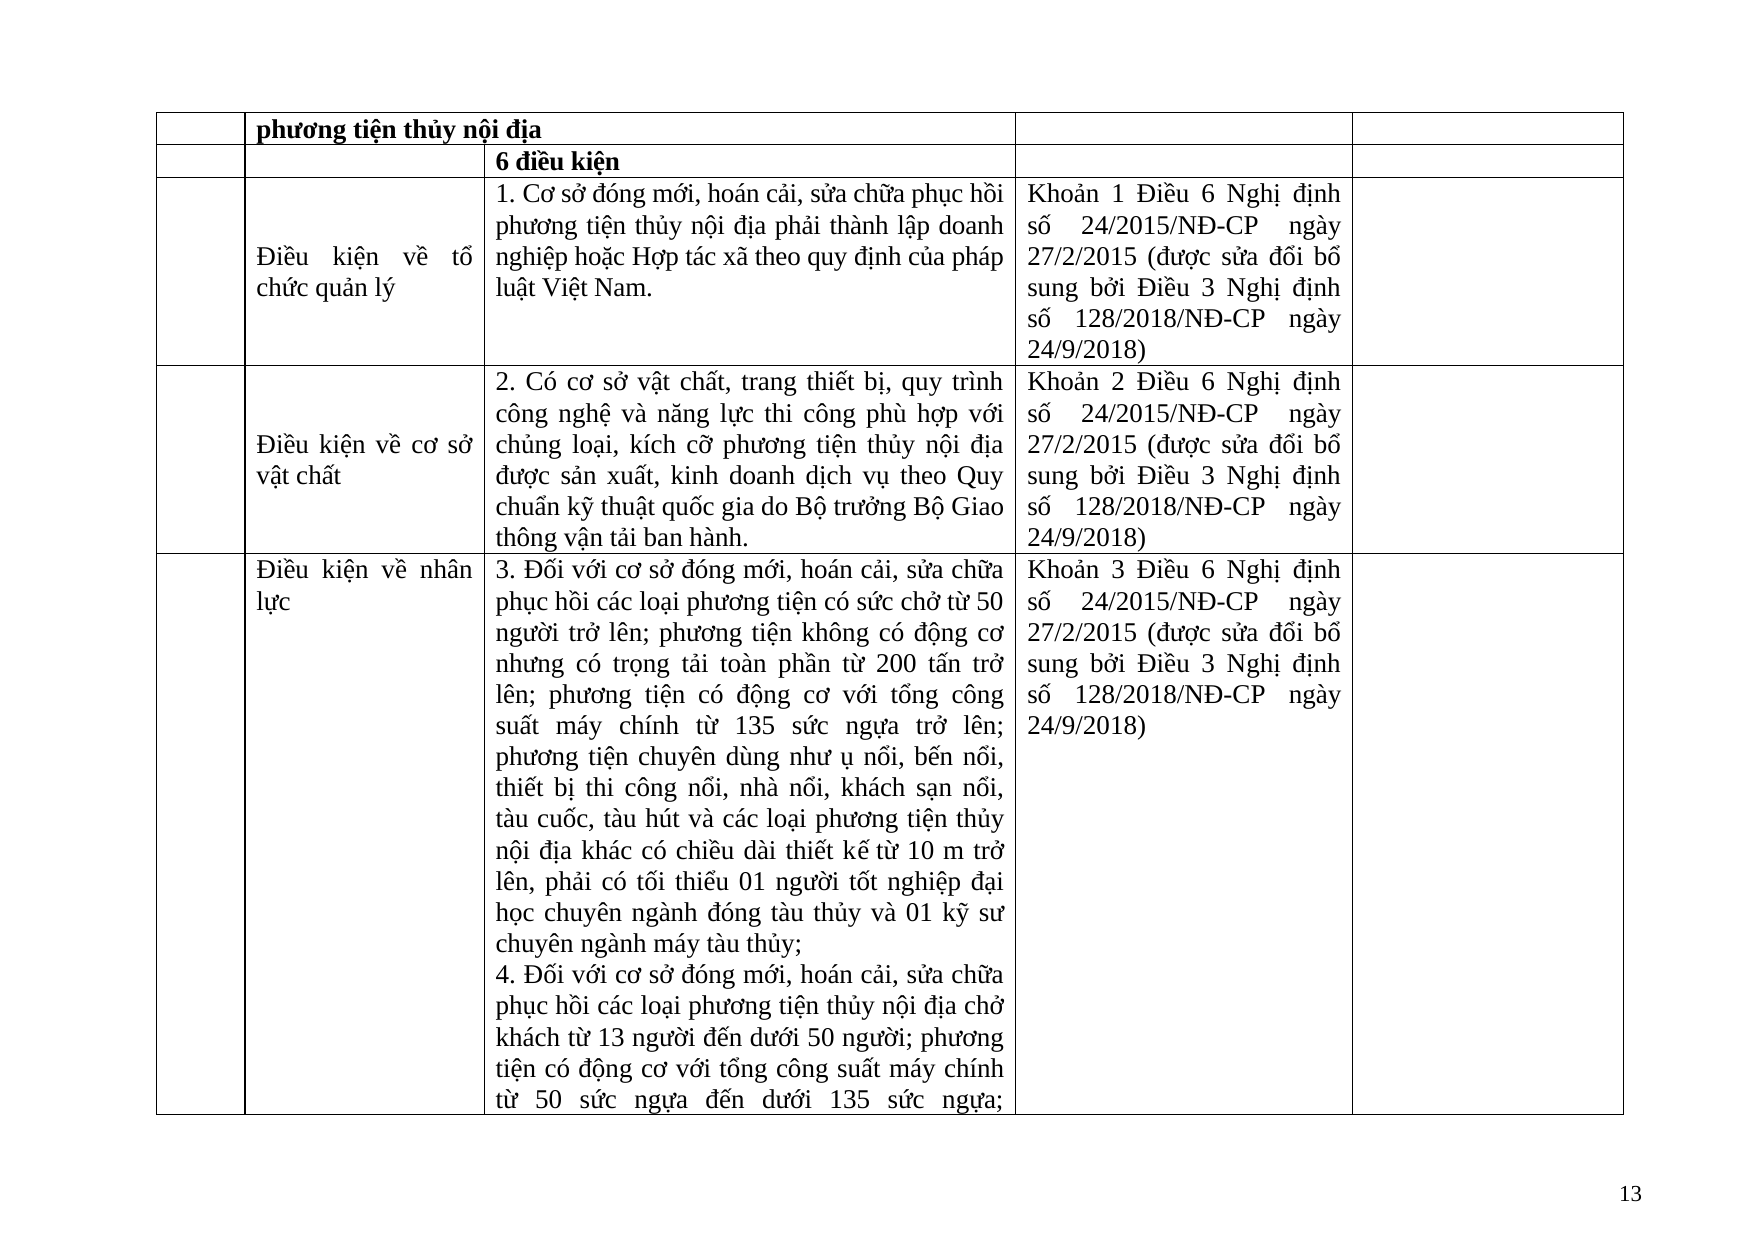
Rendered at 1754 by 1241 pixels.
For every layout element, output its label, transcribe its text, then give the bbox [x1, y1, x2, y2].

table_cell [1353, 366, 1623, 552]
table_cell [157, 554, 244, 1114]
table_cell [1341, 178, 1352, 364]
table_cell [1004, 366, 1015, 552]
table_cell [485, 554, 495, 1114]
table_cell 1. Cơ sở đóng mới, hoán cải, sửa chữa phục hồi phương tiện thủy nội địa phải thành lập doanh nghiệp hoặc Hợp tác xã theo quy định của pháp luật Việt Nam. [485, 178, 1015, 364]
table_cell [1353, 554, 1623, 1114]
table_cell [1016, 113, 1352, 144]
table_cell [1612, 145, 1623, 177]
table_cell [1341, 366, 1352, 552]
table_cell [157, 178, 244, 364]
table_cell [1353, 145, 1364, 177]
table_cell [1353, 113, 1623, 144]
table_cell [246, 145, 484, 177]
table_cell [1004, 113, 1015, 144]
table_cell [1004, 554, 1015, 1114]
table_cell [246, 554, 484, 1114]
table_cell Điều kiện về tổ chức quản lý [246, 178, 484, 364]
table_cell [1016, 554, 1352, 1114]
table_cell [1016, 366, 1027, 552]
table_cell [1341, 145, 1352, 177]
table_cell [1353, 178, 1623, 364]
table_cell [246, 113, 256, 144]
table_cell Điều kiện về cơ sở vật chất [246, 366, 484, 552]
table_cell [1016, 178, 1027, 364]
table_cell 2 [157, 113, 244, 144]
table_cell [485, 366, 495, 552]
table_cell [157, 145, 244, 177]
table_cell [1016, 145, 1027, 177]
table_cell [157, 366, 244, 552]
